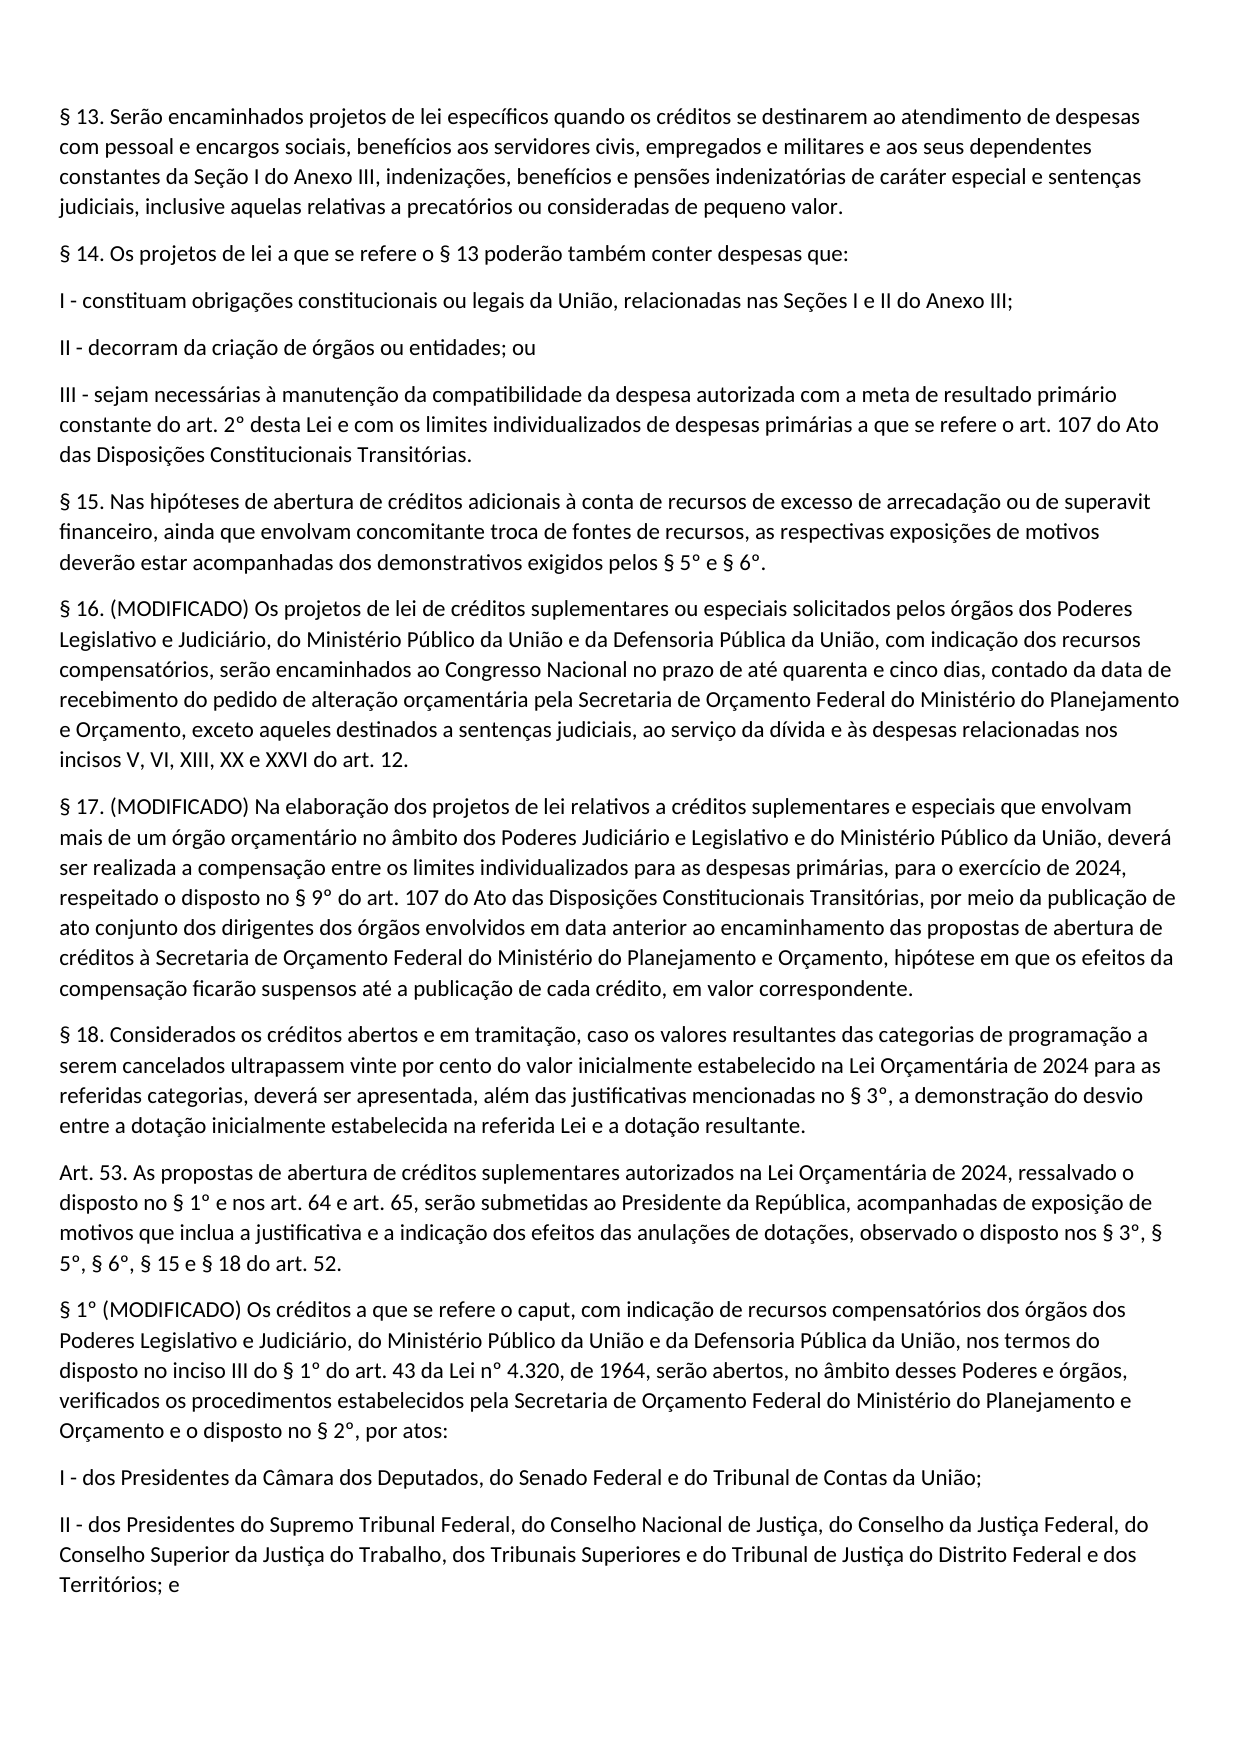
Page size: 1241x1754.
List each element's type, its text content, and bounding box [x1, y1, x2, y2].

text § 1º (MODIFICADO) Os créditos a que se refere o caput, com indicação de recursos compensatórios dos órgãos dos Poderes Legislativo e Judiciário, do Ministério Público da União e da Defensoria Pública da União, nos termos do disposto no inciso III do § 1º do art. 43 da Lei nº 4.320, de 1964, serão abertos, no âmbito desses Poderes e órgãos, verificados os procedimentos estabelecidos pela Secretaria de Orçamento Federal do Ministério do Planejamento e Orçamento e o disposto no § 2º, por atos: [59, 1296, 1181, 1444]
text § 17. (MODIFICADO) Na elaboração dos projetos de lei relativos a créditos suplementares e especiais que envolvam mais de um órgão orçamentário no âmbito dos Poderes Judiciário e Legislativo e do Ministério Público da União, deverá ser realizada a compensação entre os limites individualizados para as despesas primárias, para o exercício de 2024, respeitado o disposto no § 9º do art. 107 do Ato das Disposições Constitucionais Transitórias, por meio da publicação de ato conjunto dos dirigentes dos órgãos envolvidos em data anterior ao encaminhamento das propostas de abertura de créditos à Secretaria de Orçamento Federal do Ministério do Planejamento e Orçamento, hipótese em que os efeitos da compensação ficarão suspensos até a publicação de cada crédito, em valor correspondente. [59, 792, 1181, 1002]
text Art. 53. As propostas de abertura de créditos suplementares autorizados na Lei Orçamentária de 2024, ressalvado o disposto no § 1º e nos art. 64 e art. 65, serão submetidas ao Presidente da República, acompanhadas de exposição de motivos que inclua a justificativa e a indicação dos efeitos das anulações de dotações, observado o disposto nos § 3º, § 5º, § 6º, § 15 e § 18 do art. 52. [59, 1158, 1181, 1277]
text II - decorram da criação de órgãos ou entidades; ou [59, 333, 1181, 361]
text § 18. Considerados os créditos abertos e em tramitação, caso os valores resultantes das categorias de programação a serem cancelados ultrapassem vinte por cento do valor inicialmente estabelecido na Lei Orçamentária de 2024 para as referidas categorias, deverá ser apresentada, além das justificativas mencionadas no § 3º, a demonstração do desvio entre a dotação inicialmente estabelecida na referida Lei e a dotação resultante. [59, 1021, 1181, 1139]
text § 13. Serão encaminhados projetos de lei específicos quando os créditos se destinarem ao atendimento de despesas com pessoal e encargos sociais, benefícios aos servidores civis, empregados e militares e aos seus dependentes constantes da Seção I do Anexo III, indenizações, benefícios e pensões indenizatórias de caráter especial e sentenças judiciais, inclusive aquelas relativas a precatórios ou consideradas de pequeno valor. [59, 102, 1181, 220]
text I - constituam obrigações constitucionais ou legais da União, relacionadas nas Seções I e II do Anexo III; [59, 286, 1181, 314]
text § 15. Nas hipóteses de abertura de créditos adicionais à conta de recursos de excesso de arrecadação ou de superavit financeiro, ainda que envolvam concomitante troca de fontes de recursos, as respectivas exposições de motivos deverão estar acompanhadas dos demonstrativos exigidos pelos § 5º e § 6º. [59, 487, 1181, 576]
text I - dos Presidentes da Câmara dos Deputados, do Senado Federal e do Tribunal de Contas da União; [59, 1463, 1181, 1491]
text § 14. Os projetos de lei a que se refere o § 13 poderão também conter despesas que: [59, 239, 1181, 267]
text III - sejam necessárias à manutenção da compatibilidade da despesa autorizada com a meta de resultado primário constante do art. 2º desta Lei e com os limites individualizados de despesas primárias a que se refere o art. 107 do Ato das Disposições Constitucionais Transitórias. [59, 380, 1181, 468]
text II - dos Presidentes do Supremo Tribunal Federal, do Conselho Nacional de Justiça, do Conselho da Justiça Federal, do Conselho Superior da Justiça do Trabalho, dos Tribunais Superiores e do Tribunal de Justiça do Distrito Federal e dos Territórios; e [59, 1510, 1181, 1598]
text § 16. (MODIFICADO) Os projetos de lei de créditos suplementares ou especiais solicitados pelos órgãos dos Poderes Legislativo e Judiciário, do Ministério Público da União e da Defensoria Pública da União, com indicação dos recursos compensatórios, serão encaminhados ao Congresso Nacional no prazo de até quarenta e cinco dias, contado da data de recebimento do pedido de alteração orçamentária pela Secretaria de Orçamento Federal do Ministério do Planejamento e Orçamento, exceto aqueles destinados a sentenças judiciais, ao serviço da dívida e às despesas relacionadas nos incisos V, VI, XIII, XX e XXVI do art. 12. [59, 594, 1181, 773]
